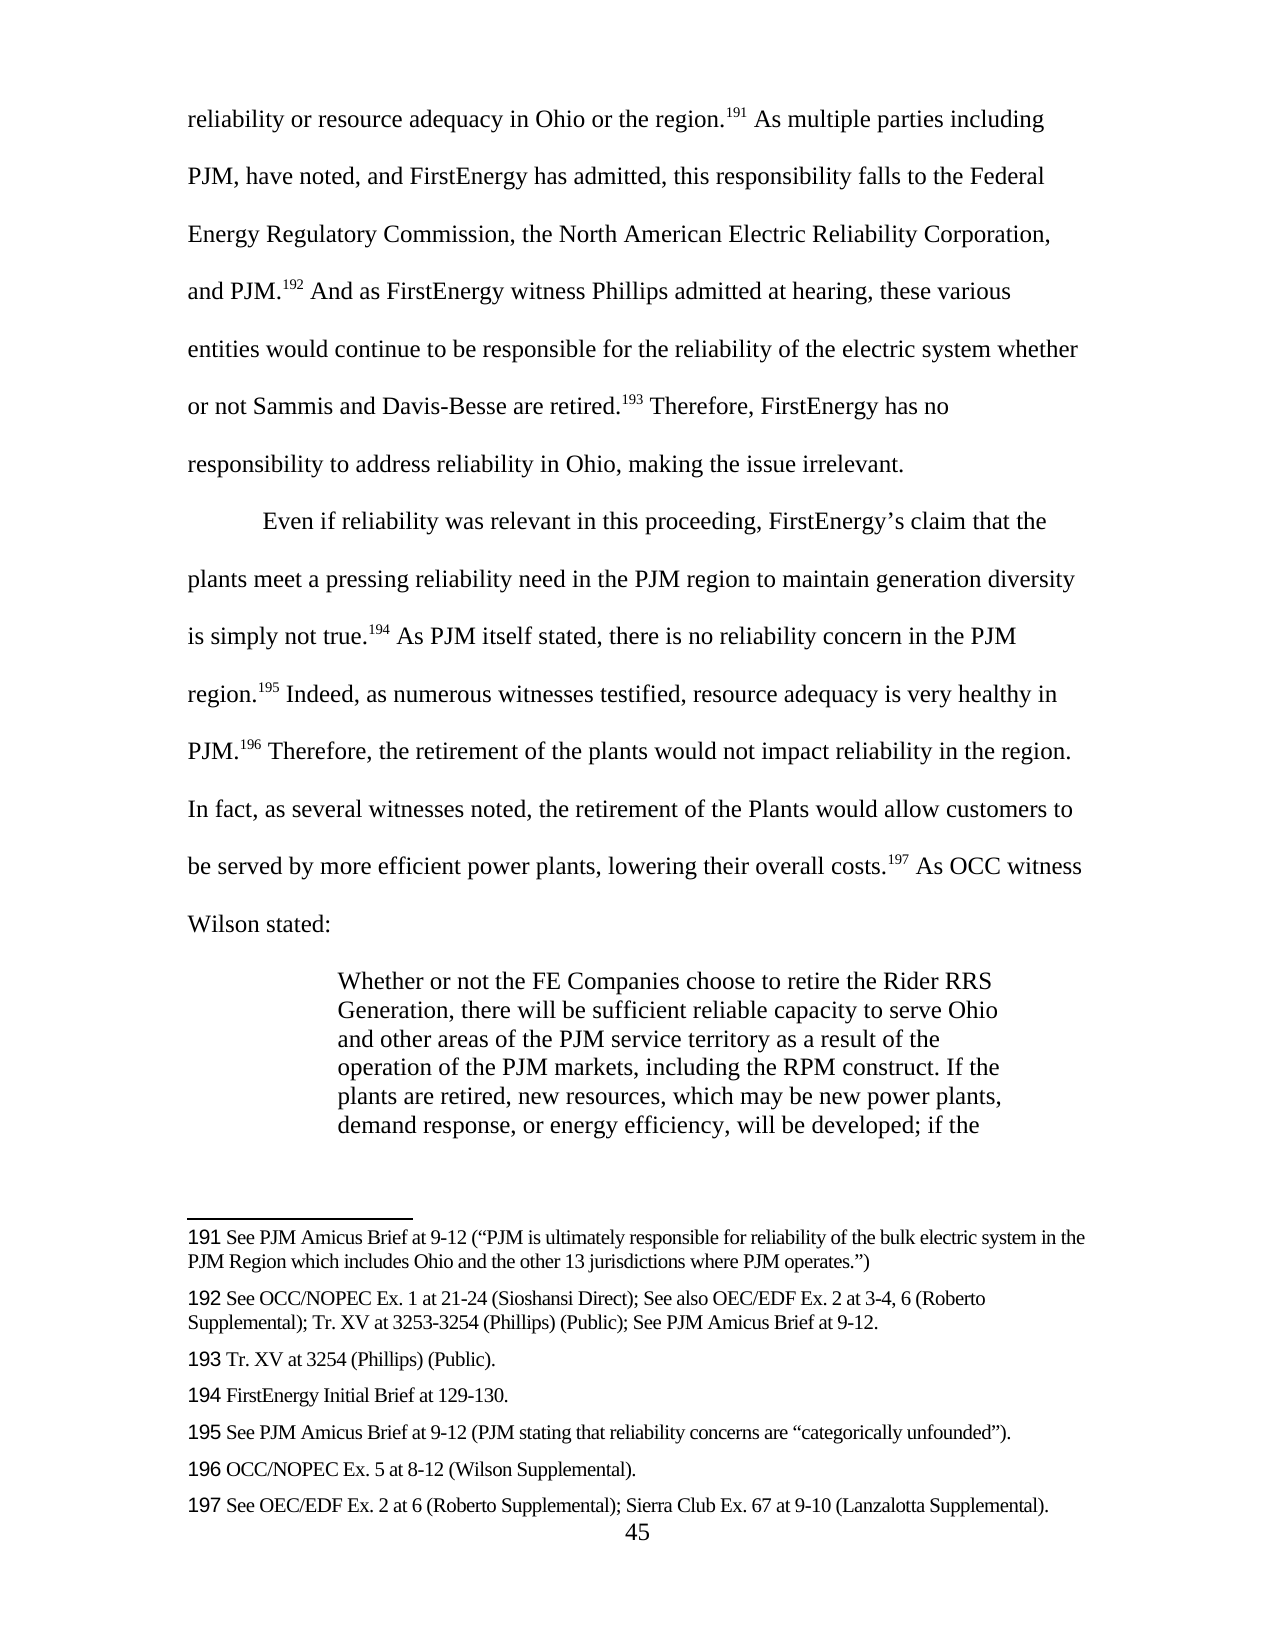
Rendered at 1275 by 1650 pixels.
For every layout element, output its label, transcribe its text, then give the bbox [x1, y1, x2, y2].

text Whether or not the FE Companies choose to retire the Rider RRS Generation, there will be sufficient reliable capacity to serve Ohio and other areas of the PJM service territory as a result of the operation of the PJM markets, including the RPM construct. If the plants are retired, new resources, which may be new power plants, demand response, or energy efficiency, will be developed; if the plants are not retired, it is likely that some new resources will be delayed. [337, 966, 1012, 1139]
text Even if reliability was relevant in this proceeding, FirstEnergy’s claim that the plants meet a pressing reliability need in the PJM region to maintain generation diversity is simply not true. As PJM itself stated, there is no reliability concern in the PJM region. Indeed, as numerous witnesses testified, resource adequacy is very healthy in PJM. Therefore, the retirement of the plants would not impact reliability in the region. In fact, as several witnesses noted, the retirement of the Plants would allow customers to be served by more efficient power plants, lowering their overall costs. As OCC witness Wilson stated: [187, 506, 1087, 937]
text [187, 104, 1087, 477]
